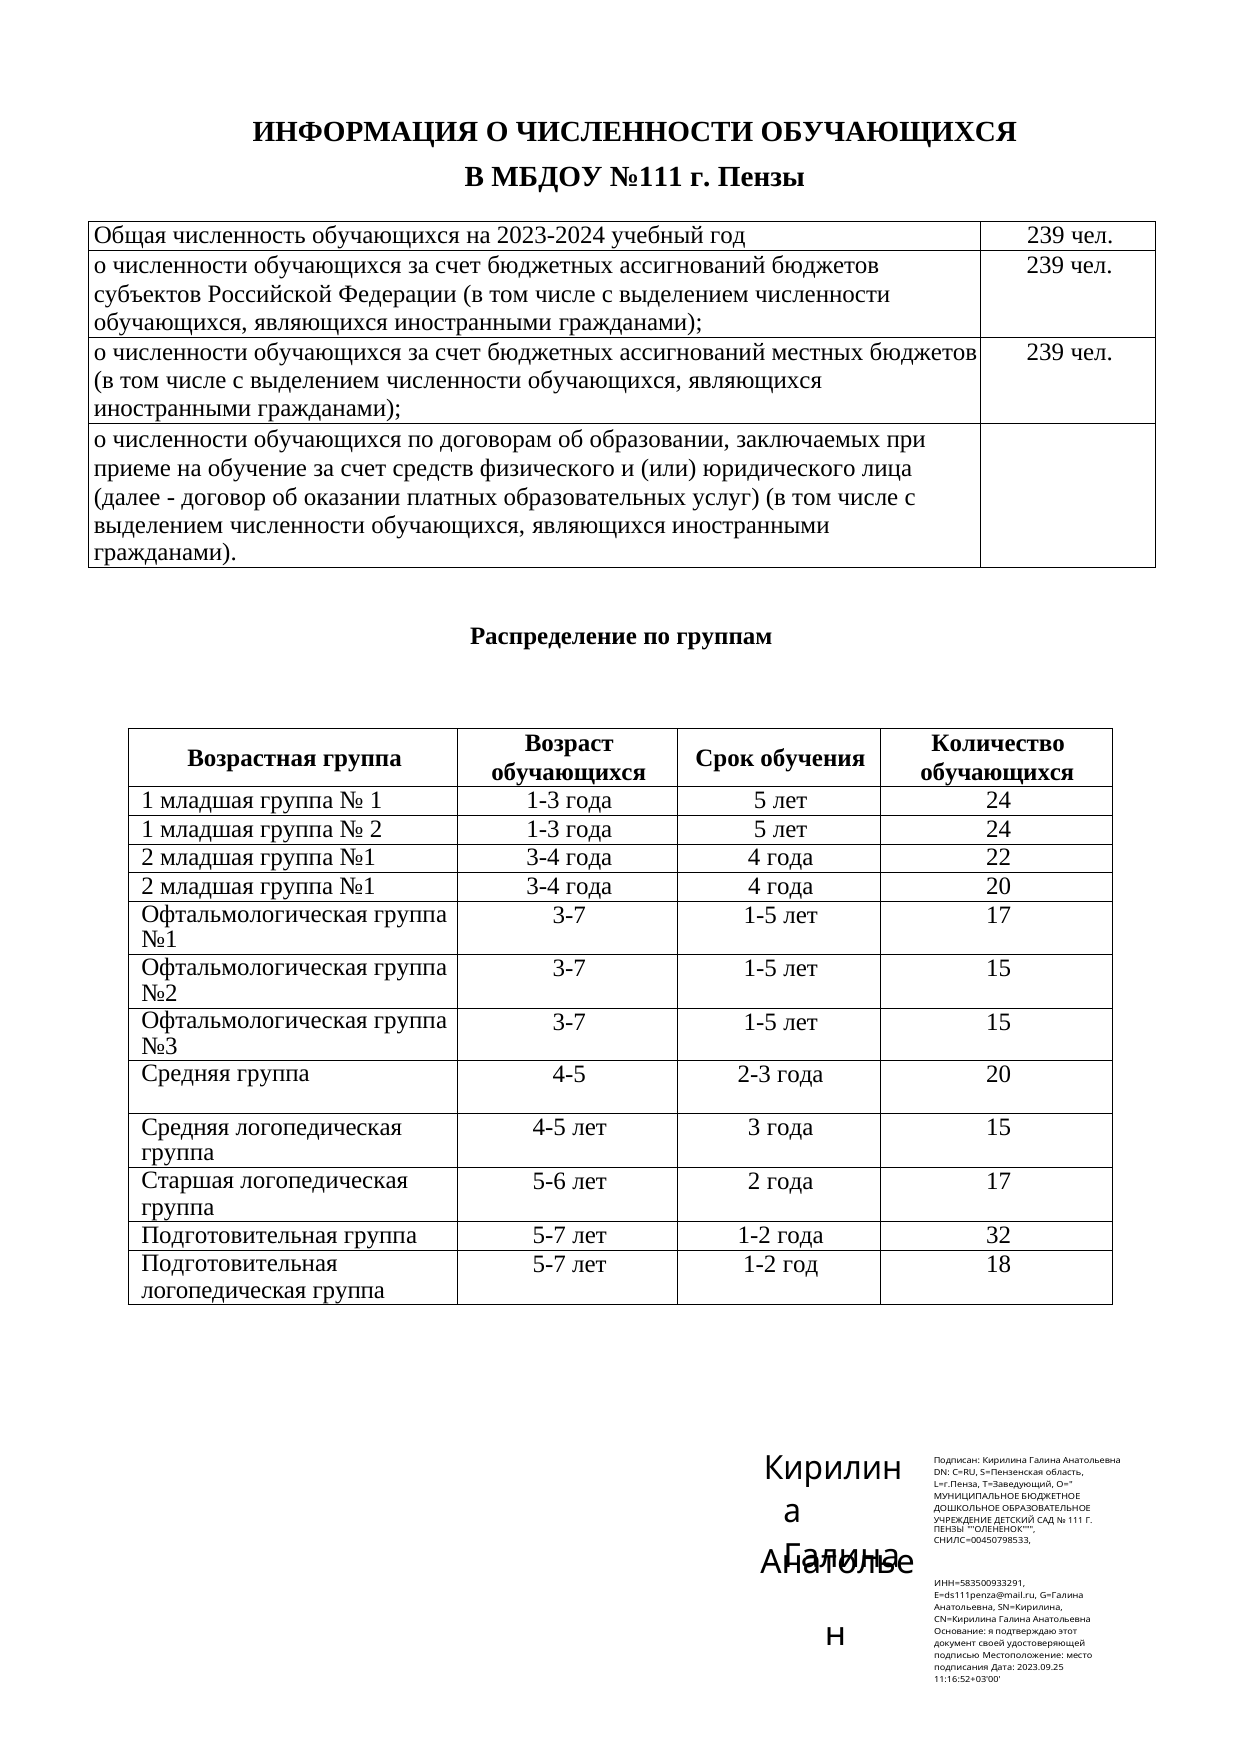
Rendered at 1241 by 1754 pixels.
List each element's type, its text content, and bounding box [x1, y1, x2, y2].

text Распределение по группам [225, 621, 1017, 649]
text В МБДОУ №111 г. Пензы [252, 159, 1017, 192]
table_cell 17 [881, 1168, 1112, 1221]
table_cell 4-5 лет [458, 1114, 677, 1167]
table_cell 5-7 лет [458, 1251, 677, 1303]
table_header Срок обучения [678, 729, 880, 786]
table_cell 239 чел. [981, 251, 1155, 337]
table_cell [981, 424, 1155, 567]
table_cell 5-7 лет [458, 1222, 677, 1249]
table_cell 15 [881, 1009, 1112, 1060]
table_cell 5 лет [678, 787, 880, 815]
table_cell 5 лет [678, 816, 880, 844]
table_cell 1-5 лет [678, 955, 880, 1007]
table_cell 4-5 [458, 1061, 677, 1113]
table_cell 3-4 года [458, 873, 677, 901]
table_header Возрастная группа [129, 729, 457, 786]
table_cell 22 [881, 845, 1112, 872]
table_cell Средняя логопедическая группа [129, 1114, 457, 1167]
table_cell 1-5 лет [678, 1009, 880, 1060]
table_cell 18 [881, 1251, 1112, 1303]
table_header Возраст обучающихся [458, 729, 677, 786]
text Основание: я подтверждаю этот документ своей удостоверяющей подписью Местоположение: место подписания Дата: 2023.09.25 11:16:52+03'00' [934, 1626, 1114, 1685]
table_cell 1-3 года [458, 816, 677, 844]
table_cell 17 [881, 902, 1112, 954]
table_cell 32 [881, 1222, 1112, 1249]
table_cell 1-5 лет [678, 902, 880, 954]
table_cell 1-2 года [678, 1222, 880, 1249]
table_cell 1-3 года [458, 787, 677, 815]
table_cell Офтальмологическая группа №3 [129, 1009, 457, 1060]
table_cell 1 младшая группа № 1 [129, 787, 457, 815]
table_cell 3 года [678, 1114, 880, 1167]
table_cell 239 чел. [981, 338, 1155, 423]
table_cell 1 младшая группа № 2 [129, 816, 457, 844]
table_cell Подготовительная группа [129, 1222, 457, 1249]
table_header Количество обучающихся [881, 729, 1112, 786]
text Подписан: Кирилина Галина Анатольевна DN: C=RU, S=Пензенская область, L=г.Пенза, T=Заведующий, O=" МУНИЦИПАЛЬНОЕ БЮДЖЕТНОЕ ДОШКОЛЬНОЕ ОБРАЗОВАТЕЛЬНОЕ УЧРЕЖДЕНИЕ ДЕТСКИЙ САД № 111 Г. [933, 1454, 1124, 1526]
table_cell 15 [881, 1114, 1112, 1167]
table_cell 24 [881, 816, 1112, 844]
table_cell Старшая логопедическая группа [129, 1168, 457, 1221]
table_header Общая численность обучающихся на 2023-2024 учебный год [89, 222, 980, 250]
table_cell 2 младшая группа №1 [129, 845, 457, 872]
table_cell 3-7 [458, 1009, 677, 1060]
table_cell Подготовительная логопедическая группа [129, 1251, 457, 1303]
table_cell 5-6 лет [458, 1168, 677, 1221]
table_cell 2-3 года [678, 1061, 880, 1113]
text ИНФОРМАЦИЯ О ЧИСЛЕННОСТИ ОБУЧАЮЩИХСЯ [252, 114, 1017, 148]
table_cell 3-7 [458, 902, 677, 954]
text E=ds111penza@mail.ru, G=Галина Анатольевна, SN=Кирилина, CN=Кирилина Галина Анатольевна [934, 1589, 1114, 1624]
table_cell о численности обучающихся по договорам об образовании, заключаемых при приеме на обучение за счет средств физического и (или) юридического лица (далее - договор об оказании платных образовательных услуг) (в том числе с выделением численности обучающихся, являющихся иностранными гражданами). [89, 424, 980, 567]
table_cell 2 младшая группа №1 [129, 873, 457, 901]
table_cell 20 [881, 873, 1112, 901]
table_cell 24 [881, 787, 1112, 815]
table_cell 1-2 год [678, 1251, 880, 1303]
table_header 239 чел. [981, 222, 1155, 250]
table_cell 20 [881, 1061, 1112, 1113]
table_cell Офтальмологическая группа №2 [129, 955, 457, 1007]
table_cell о численности обучающихся за счет бюджетных ассигнований бюджетов субъектов Российской Федерации (в том числе с выделением численности обучающихся, являющихся иностранными гражданами); [89, 251, 980, 337]
table_cell о численности обучающихся за счет бюджетных ассигнований местных бюджетов (в том числе с выделением численности обучающихся, являющихся иностранными гражданами); [89, 338, 980, 423]
subtitle Кирилина Галина [764, 1444, 913, 1577]
table_cell 4 года [678, 845, 880, 872]
table_cell 3-7 [458, 955, 677, 1007]
table_cell 15 [881, 955, 1112, 1007]
table_cell 3-4 года [458, 845, 677, 872]
table_cell 2 года [678, 1168, 880, 1221]
table_cell Средняя группа [129, 1061, 457, 1113]
table_cell 4 года [678, 873, 880, 901]
table_cell Офтальмологическая группа №1 [129, 902, 457, 954]
